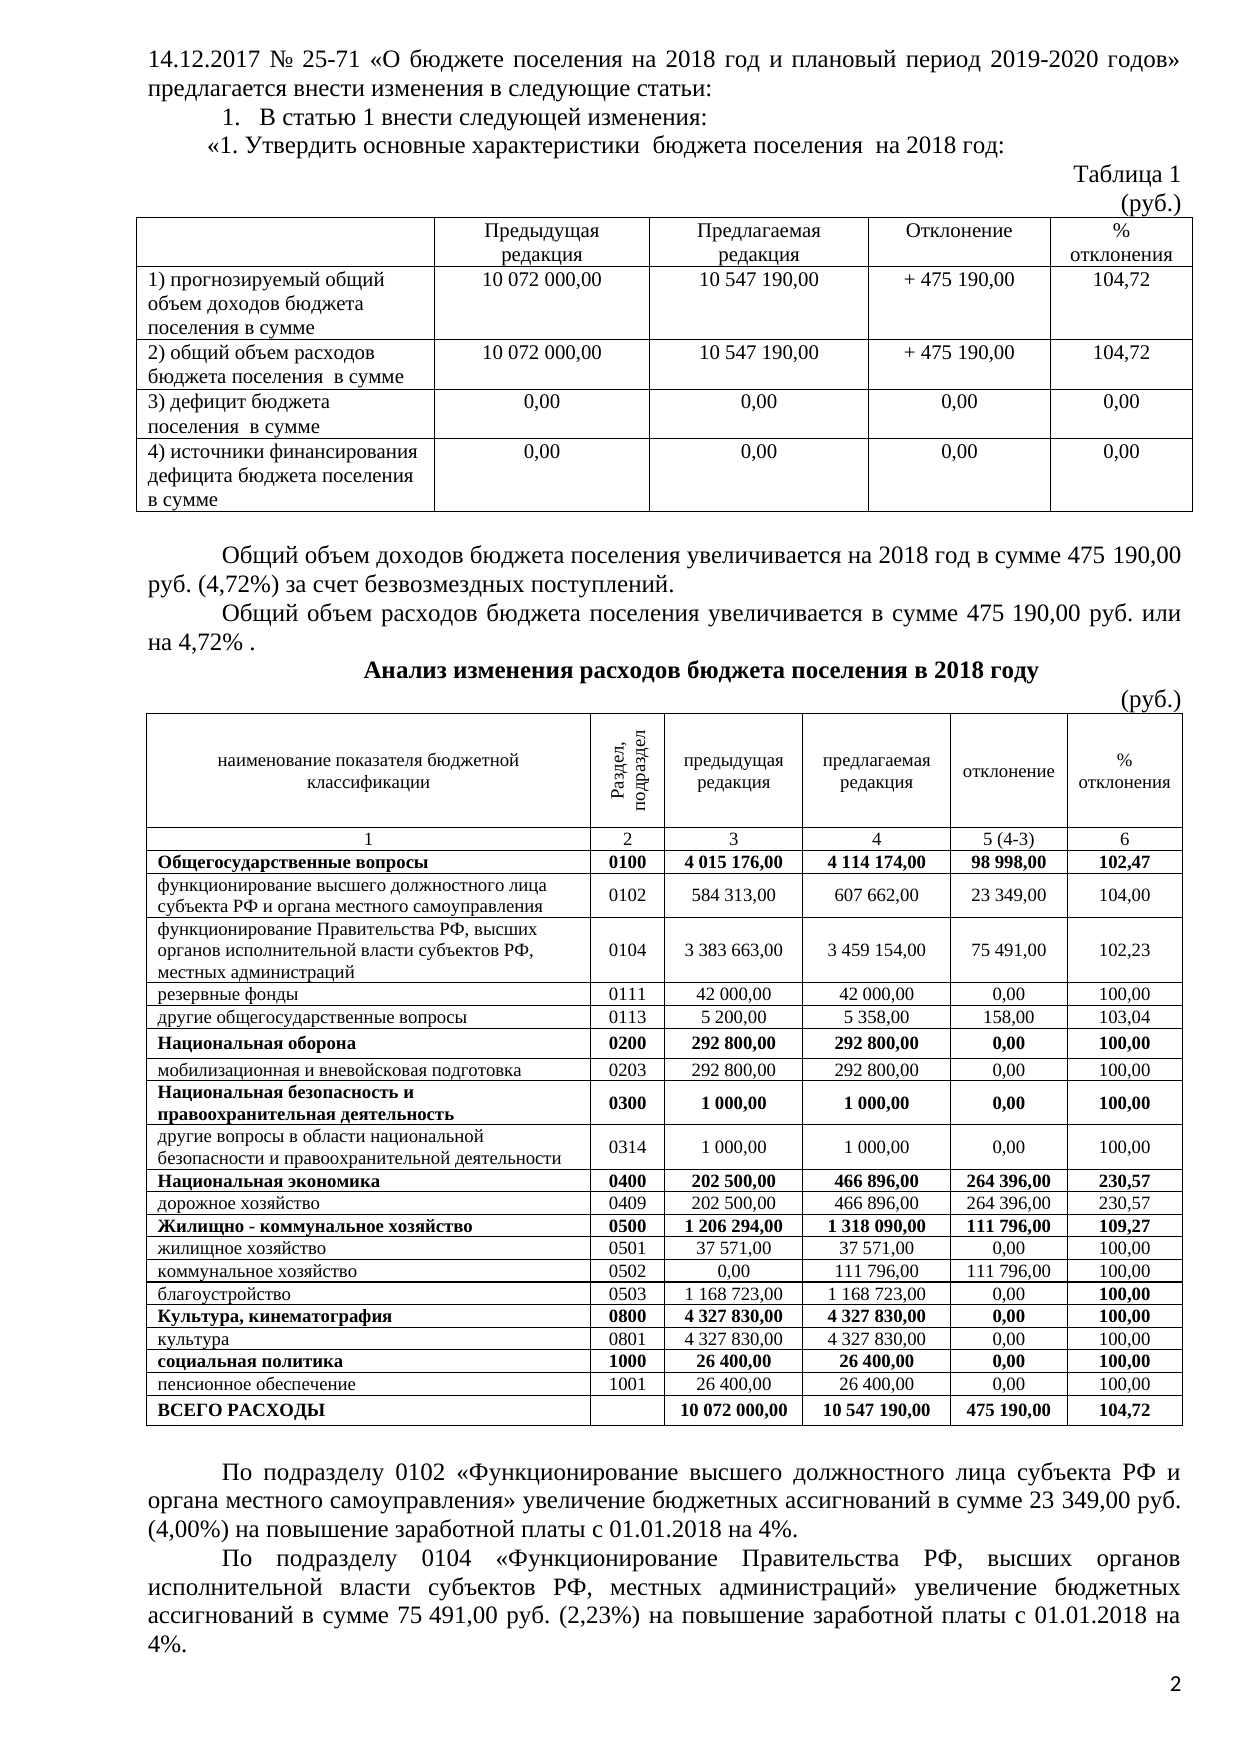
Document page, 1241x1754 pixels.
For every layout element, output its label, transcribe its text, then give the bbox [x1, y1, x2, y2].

table_cell 10 547 190,00 [650, 340, 868, 388]
table_header Предлагаемая редакция [650, 218, 868, 266]
table_cell 37 571,00 [803, 1237, 950, 1259]
text (руб.) [148, 188, 1181, 217]
table_cell 4 327 830,00 [803, 1305, 950, 1327]
table_cell 100,00 [1068, 1029, 1182, 1057]
table_cell социальная политика [147, 1350, 590, 1372]
table_cell благоустройство [147, 1283, 590, 1304]
table_cell 4 015 176,00 [665, 851, 802, 872]
table_cell 4 327 830,00 [665, 1328, 802, 1349]
table_cell 6 [1068, 828, 1182, 850]
list В статью 1 внести следующей изменения: [222, 102, 1181, 131]
table_cell 4 [803, 828, 950, 850]
table_header предлагаемая редакция [803, 714, 950, 827]
table_cell 104,72 [1051, 267, 1192, 339]
table_cell Культура, кинематография [147, 1305, 590, 1327]
text Таблица 1 [148, 159, 1181, 188]
table_cell 0,00 [951, 1328, 1067, 1349]
table_cell 104,72 [1068, 1396, 1182, 1424]
table_cell другие общегосударственные вопросы [147, 1006, 590, 1027]
table_cell функционирование высшего должностного лица субъекта РФ и органа местного самоуправления [147, 874, 590, 917]
table_cell 100,00 [1068, 1059, 1182, 1080]
table_cell Общегосударственные вопросы [147, 851, 590, 872]
table_cell 0,00 [951, 983, 1067, 1005]
table_header отклонение [951, 714, 1067, 827]
table_cell 100,00 [1068, 1328, 1182, 1349]
table_cell 0400 [591, 1170, 664, 1191]
table_cell другие вопросы в области национальной безопасности и правоохранительной деятельности [147, 1125, 590, 1168]
table_cell 0,00 [951, 1029, 1067, 1057]
table_cell 1 168 723,00 [803, 1283, 950, 1304]
table_header Предыдущая редакция [435, 218, 649, 266]
table_cell 4 327 830,00 [803, 1328, 950, 1349]
table_cell 1001 [591, 1373, 664, 1394]
table_cell 1 318 090,00 [803, 1215, 950, 1236]
table_cell 75 491,00 [951, 918, 1067, 982]
table_cell 104,00 [1068, 874, 1182, 917]
table_cell 466 896,00 [803, 1170, 950, 1191]
table_cell 5 200,00 [665, 1006, 802, 1027]
table_cell + 475 190,00 [869, 340, 1050, 388]
table_cell ВСЕГО РАСХОДЫ [147, 1396, 590, 1424]
table_cell 230,57 [1068, 1170, 1182, 1191]
table_cell + 475 190,00 [869, 267, 1050, 339]
table_cell 292 800,00 [665, 1059, 802, 1080]
table_cell 0,00 [1051, 439, 1192, 511]
table_cell 1) прогнозируемый общий объем доходов бюджета поселения в сумме [137, 267, 434, 339]
table_cell 104,72 [1051, 340, 1192, 388]
table_cell 584 313,00 [665, 874, 802, 917]
table_cell 102,47 [1068, 851, 1182, 872]
table_cell 10 547 190,00 [803, 1396, 950, 1424]
table_header предыдущая редакция [665, 714, 802, 827]
text «1. Утвердить основные характеристики бюджета поселения на 2018 год: [148, 131, 1181, 159]
table_cell 1 000,00 [803, 1125, 950, 1168]
table_cell функционирование Правительства РФ, высших органов исполнительной власти субъектов РФ, местных администраций [147, 918, 590, 982]
table_header % отклонения [1051, 218, 1192, 266]
table_cell 466 896,00 [803, 1192, 950, 1214]
table_cell 37 571,00 [665, 1237, 802, 1259]
table_cell 3 383 663,00 [665, 918, 802, 982]
table_cell коммунальное хозяйство [147, 1260, 590, 1281]
table_cell 0,00 [951, 1305, 1067, 1327]
table_cell 0,00 [435, 439, 649, 511]
table_cell 0104 [591, 918, 664, 982]
table_cell 0,00 [869, 439, 1050, 511]
table_cell 100,00 [1068, 1283, 1182, 1304]
table_cell 264 396,00 [951, 1192, 1067, 1214]
text Общий объем доходов бюджета поселения увеличивается на 2018 год в сумме 475 190,00 руб. (4,72%) за счет безвозмездных поступлений. [148, 541, 1181, 598]
table_cell 0113 [591, 1006, 664, 1027]
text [148, 44, 1181, 102]
table_header [137, 218, 434, 266]
table_cell 230,57 [1068, 1192, 1182, 1214]
table_cell 1 [147, 828, 590, 850]
table_cell 292 800,00 [803, 1029, 950, 1057]
table_cell 0,00 [951, 1237, 1067, 1259]
table_cell Жилищно - коммунальное хозяйство [147, 1215, 590, 1236]
table_cell дорожное хозяйство [147, 1192, 590, 1214]
table_cell 0501 [591, 1237, 664, 1259]
table_cell 0502 [591, 1260, 664, 1281]
table_cell 292 800,00 [665, 1029, 802, 1057]
table_cell 0,00 [951, 1081, 1067, 1124]
table_cell 100,00 [1068, 1237, 1182, 1259]
table_cell 0,00 [1051, 390, 1192, 438]
table_cell 0800 [591, 1305, 664, 1327]
table_header Раздел, подраздел [591, 714, 664, 827]
table_cell 0111 [591, 983, 664, 1005]
table_cell 10 072 000,00 [665, 1396, 802, 1424]
table_cell 10 072 000,00 [435, 267, 649, 339]
text По подразделу 0104 «Функционирование Правительства РФ, высших органов исполнительной власти субъектов РФ, местных администраций» увеличение бюджетных ассигнований в сумме 75 491,00 руб. (2,23%) на повышение заработной платы с 01.01.2018 на 4%. [148, 1543, 1181, 1658]
table_cell 202 500,00 [665, 1192, 802, 1214]
table_cell 1 206 294,00 [665, 1215, 802, 1236]
table_cell 100,00 [1068, 1260, 1182, 1281]
table_cell резервные фонды [147, 983, 590, 1005]
table_cell 111 796,00 [951, 1260, 1067, 1281]
table_cell 100,00 [1068, 1081, 1182, 1124]
table_header наименование показателя бюджетной классификации [147, 714, 590, 827]
text По подразделу 0102 «Функционирование высшего должностного лица субъекта РФ и органа местного самоуправления» увеличение бюджетных ассигнований в сумме 23 349,00 руб. (4,00%) на повышение заработной платы с 01.01.2018 на 4%. [148, 1457, 1181, 1543]
table_cell 264 396,00 [951, 1170, 1067, 1191]
table_cell 0409 [591, 1192, 664, 1214]
table_cell жилищное хозяйство [147, 1237, 590, 1259]
text Анализ изменения расходов бюджета поселения в 2018 году [148, 656, 1181, 684]
table_cell 100,00 [1068, 1305, 1182, 1327]
table_cell 0,00 [951, 1059, 1067, 1080]
table_cell 2) общий объем расходов бюджета поселения в сумме [137, 340, 434, 388]
table_cell 0,00 [435, 390, 649, 438]
table_cell культура [147, 1328, 590, 1349]
table_cell 0,00 [650, 390, 868, 438]
table_cell Национальная безопасность и правоохранительная деятельность [147, 1081, 590, 1124]
table_cell [591, 1396, 664, 1424]
table_cell 3 459 154,00 [803, 918, 950, 982]
table_cell 111 796,00 [803, 1260, 950, 1281]
table_cell 100,00 [1068, 983, 1182, 1005]
table_cell 109,27 [1068, 1215, 1182, 1236]
table_cell 3) дефицит бюджета поселения в сумме [137, 390, 434, 438]
table_cell 202 500,00 [665, 1170, 802, 1191]
table_cell 158,00 [951, 1006, 1067, 1027]
table_cell 4) источники финансирования дефицита бюджета поселения в сумме [137, 439, 434, 511]
table_cell 1 168 723,00 [665, 1283, 802, 1304]
table_cell 26 400,00 [803, 1350, 950, 1372]
table_cell 292 800,00 [803, 1059, 950, 1080]
table_cell 103,04 [1068, 1006, 1182, 1027]
table_cell 0203 [591, 1059, 664, 1080]
table_cell 0,00 [665, 1260, 802, 1281]
table_cell Национальная оборона [147, 1029, 590, 1057]
table_cell 0100 [591, 851, 664, 872]
table_cell 1 000,00 [803, 1081, 950, 1124]
table_cell 100,00 [1068, 1350, 1182, 1372]
table_cell 10 072 000,00 [435, 340, 649, 388]
table_cell пенсионное обеспечение [147, 1373, 590, 1394]
table_cell 23 349,00 [951, 874, 1067, 917]
table_cell 98 998,00 [951, 851, 1067, 872]
table_cell 1000 [591, 1350, 664, 1372]
text Общий объем расходов бюджета поселения увеличивается в сумме 475 190,00 руб. или на 4,72% . [148, 598, 1181, 656]
table_cell 26 400,00 [665, 1373, 802, 1394]
table_cell 2 [591, 828, 664, 850]
table_cell 1 000,00 [665, 1081, 802, 1124]
table_cell 4 114 174,00 [803, 851, 950, 872]
table_cell 26 400,00 [803, 1373, 950, 1394]
table_cell 0200 [591, 1029, 664, 1057]
table_cell 5 (4-3) [951, 828, 1067, 850]
table_cell 0102 [591, 874, 664, 917]
table_cell 607 662,00 [803, 874, 950, 917]
table_cell 0801 [591, 1328, 664, 1349]
table_cell 3 [665, 828, 802, 850]
table_header % отклонения [1068, 714, 1182, 827]
table_cell 0500 [591, 1215, 664, 1236]
table_cell 0,00 [951, 1283, 1067, 1304]
table_cell 0,00 [951, 1125, 1067, 1168]
table_cell 102,23 [1068, 918, 1182, 982]
table_cell 0503 [591, 1283, 664, 1304]
table_cell 100,00 [1068, 1373, 1182, 1394]
text (руб.) [148, 684, 1181, 713]
table_header Отклонение [869, 218, 1050, 266]
table_cell 42 000,00 [803, 983, 950, 1005]
table_cell 42 000,00 [665, 983, 802, 1005]
table_cell 100,00 [1068, 1125, 1182, 1168]
table_cell мобилизационная и вневойсковая подготовка [147, 1059, 590, 1080]
table_cell 1 000,00 [665, 1125, 802, 1168]
table_cell 26 400,00 [665, 1350, 802, 1372]
table_cell 475 190,00 [951, 1396, 1067, 1424]
table_cell 0,00 [650, 439, 868, 511]
table_cell 5 358,00 [803, 1006, 950, 1027]
table_cell 10 547 190,00 [650, 267, 868, 339]
table_cell Национальная экономика [147, 1170, 590, 1191]
table_cell 0,00 [951, 1350, 1067, 1372]
table_cell 0300 [591, 1081, 664, 1124]
table_cell 0314 [591, 1125, 664, 1168]
table_cell 4 327 830,00 [665, 1305, 802, 1327]
table_cell 0,00 [951, 1373, 1067, 1394]
table_cell 0,00 [869, 390, 1050, 438]
table_cell 111 796,00 [951, 1215, 1067, 1236]
